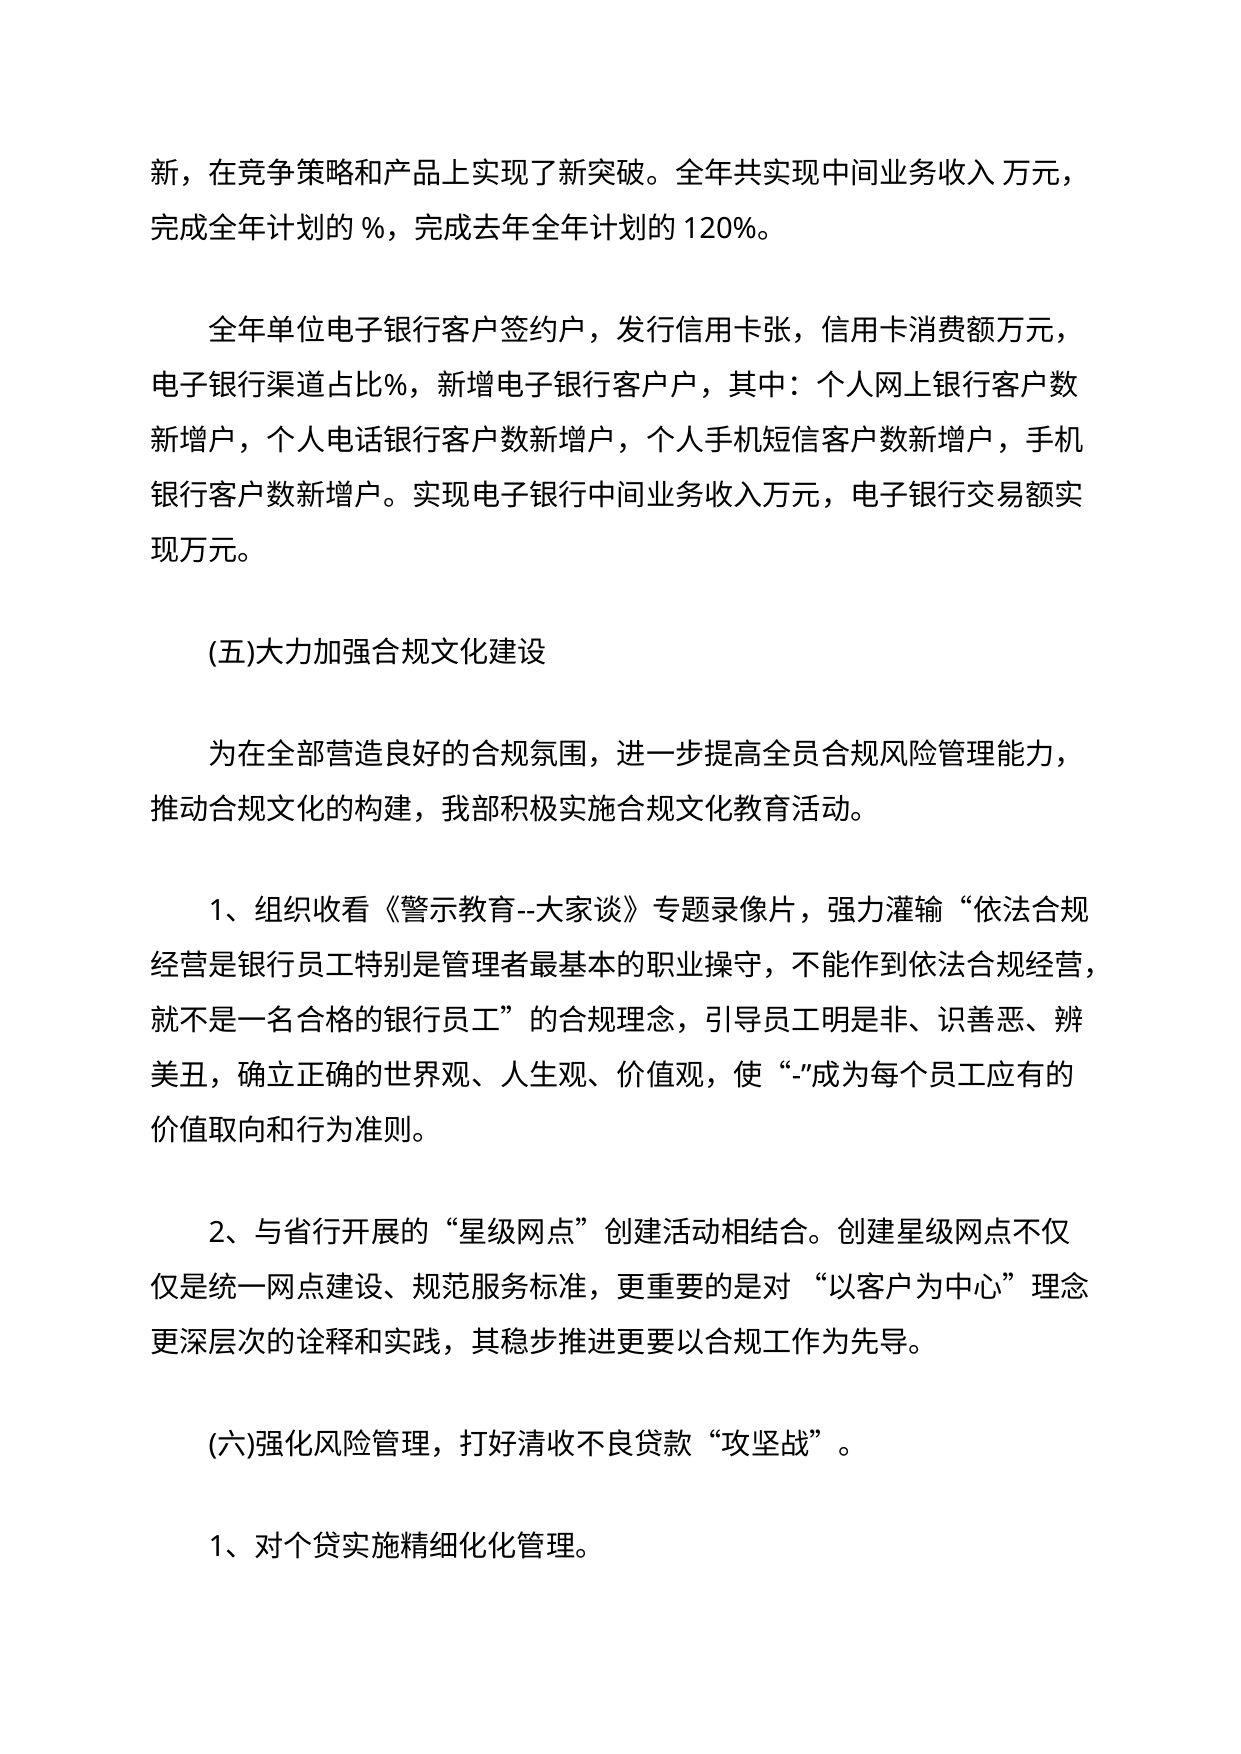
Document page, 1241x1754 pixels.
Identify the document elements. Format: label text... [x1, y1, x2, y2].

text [150, 150, 1090, 247]
text (五)大力加强合规文化建设 [150, 628, 1090, 671]
text 1、对个贷实施精细化化管理。 [150, 1522, 1090, 1564]
text 为在全部营造良好的合规氛围，进一步提高全员合规风险管理能力，推动合规文化的构建，我部积极实施合规文化教育活动。 [150, 730, 1090, 827]
text 1、组织收看《警示教育--大家谈》专题录像片，强力灌输“依法合规经营是银行员工特别是管理者最基本的职业操守，不能作到依法合规经营，就不是一名合格的银行员工”的合规理念，引导员工明是非、识善恶、辨美丑，确立正确的世界观、人生观、价值观，使“-”成为每个员工应有的价值取向和行为准则。 [150, 887, 1090, 1149]
text (六)强化风险管理，打好清收不良贷款“攻坚战”。 [150, 1420, 1090, 1463]
text 全年单位电子银行客户签约户，发行信用卡张，信用卡消费额万元，电子银行渠道占比%，新增电子银行客户户，其中：个人网上银行客户数新增户，个人电话银行客户数新增户，个人手机短信客户数新增户，手机银行客户数新增户。实现电子银行中间业务收入万元，电子银行交易额实现万元。 [150, 307, 1090, 569]
text 2、与省行开展的“星级网点”创建活动相结合。创建星级网点不仅仅是统一网点建设、规范服务标准，更重要的是对 “以客户为中心”理念更深层次的诠释和实践，其稳步推进更要以合规工作为先导。 [150, 1208, 1090, 1361]
